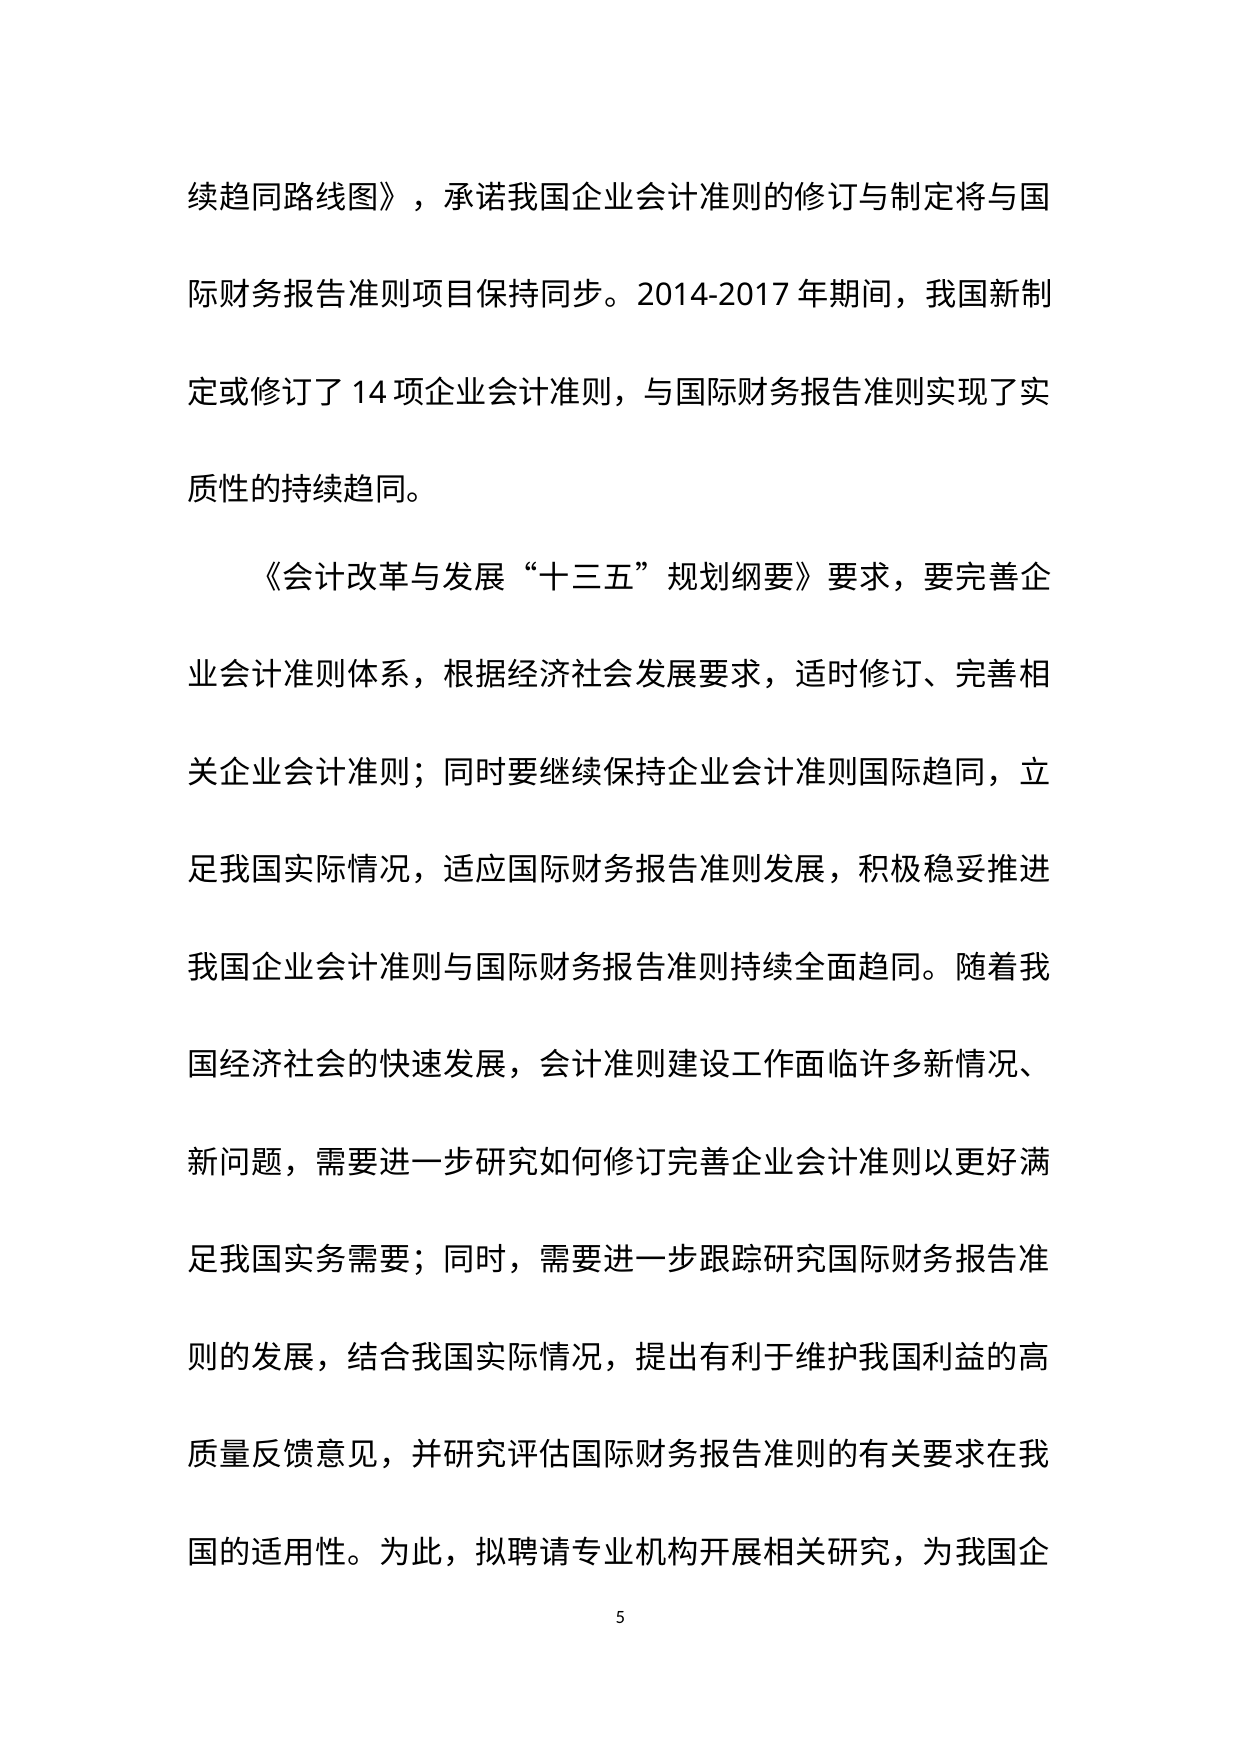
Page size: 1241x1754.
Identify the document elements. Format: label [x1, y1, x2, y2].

text [187, 162, 1053, 519]
text [187, 542, 1053, 1582]
